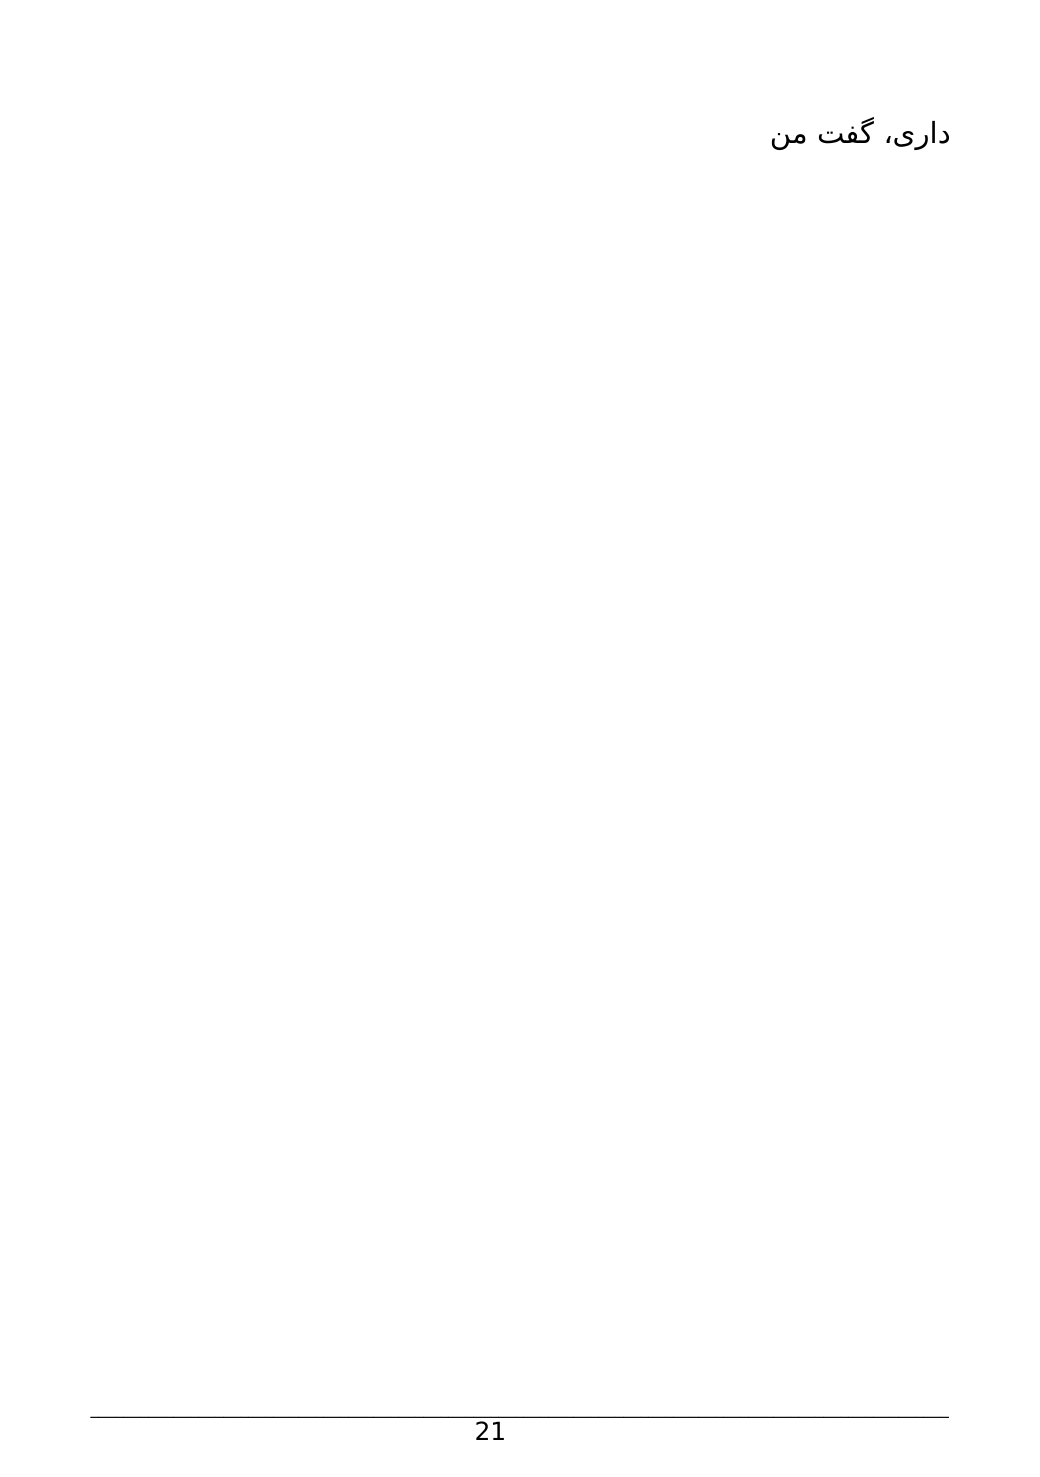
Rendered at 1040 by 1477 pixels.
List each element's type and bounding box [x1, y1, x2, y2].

text [89, 118, 951, 150]
